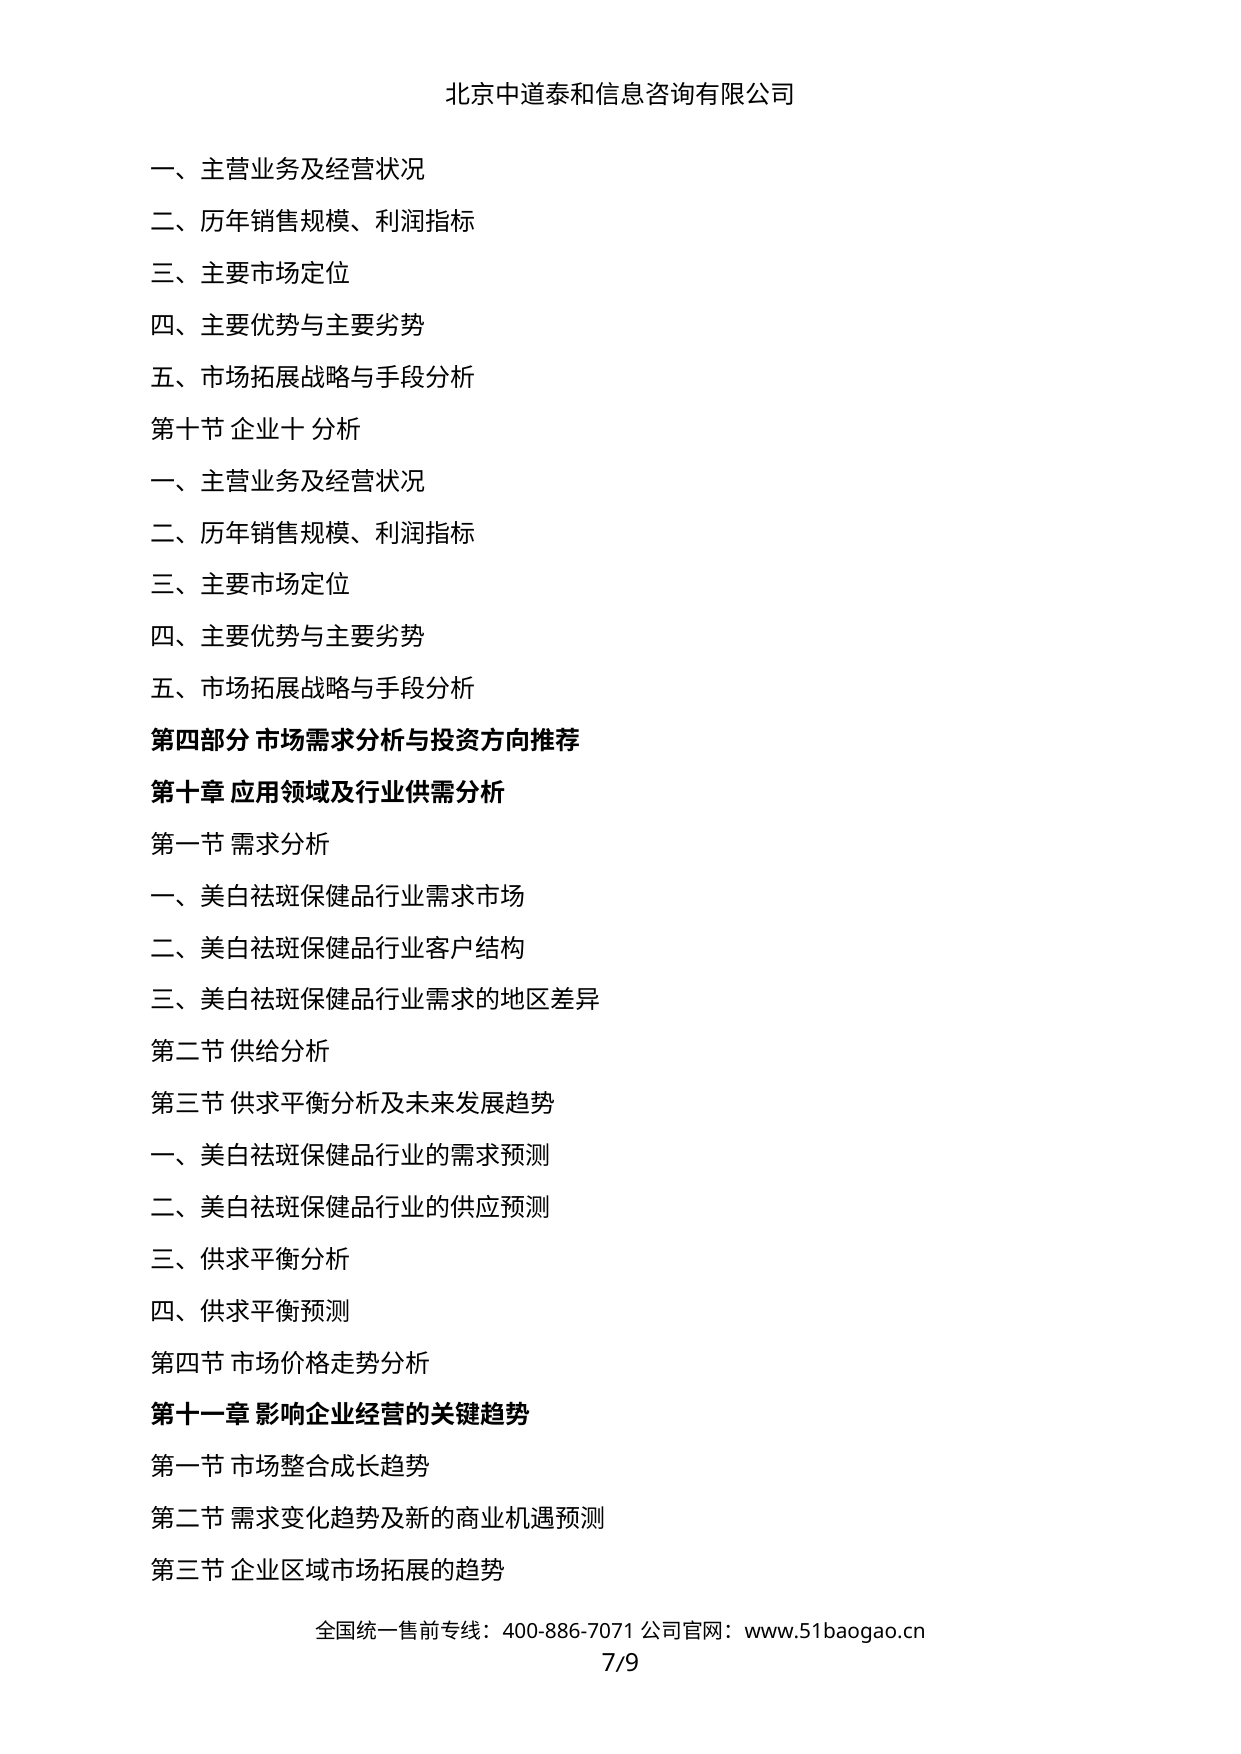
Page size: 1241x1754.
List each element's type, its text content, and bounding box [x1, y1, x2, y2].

text 第三节 企业区域市场拓展的趋势 [150, 1551, 1090, 1587]
text 第一节 市场整合成长趋势 [150, 1447, 1090, 1483]
text 一、美白祛斑保健品行业的需求预测 [150, 1136, 1090, 1172]
text 第二节 供给分析 [150, 1032, 1090, 1068]
text 第一节 需求分析 [150, 824, 1090, 861]
text 第十章 应用领域及行业供需分析 [150, 772, 1090, 809]
text 三、供求平衡分析 [150, 1239, 1090, 1276]
text 五、市场拓展战略与手段分析 [150, 357, 1090, 394]
text 四、供求平衡预测 [150, 1291, 1090, 1327]
text 第十一章 影响企业经营的关键趋势 [150, 1395, 1090, 1431]
text 三、美白祛斑保健品行业需求的地区差异 [150, 980, 1090, 1016]
text 三、主要市场定位 [150, 565, 1090, 601]
text 二、历年销售规模、利润指标 [150, 513, 1090, 549]
text 一、主营业务及经营状况 [150, 150, 1090, 186]
text 第二节 需求变化趋势及新的商业机遇预测 [150, 1499, 1090, 1535]
text 二、历年销售规模、利润指标 [150, 202, 1090, 238]
text 二、美白祛斑保健品行业的供应预测 [150, 1187, 1090, 1224]
text 一、美白祛斑保健品行业需求市场 [150, 876, 1090, 912]
text 四、主要优势与主要劣势 [150, 306, 1090, 342]
text 一、主营业务及经营状况 [150, 461, 1090, 497]
text 三、主要市场定位 [150, 254, 1090, 290]
text 二、美白祛斑保健品行业客户结构 [150, 928, 1090, 964]
text 第十节 企业十 分析 [150, 409, 1090, 446]
text 四、主要优势与主要劣势 [150, 617, 1090, 653]
text 第三节 供求平衡分析及未来发展趋势 [150, 1084, 1090, 1120]
text 第四部分 市场需求分析与投资方向推荐 [150, 721, 1090, 757]
text 第四节 市场价格走势分析 [150, 1343, 1090, 1379]
text 五、市场拓展战略与手段分析 [150, 669, 1090, 705]
